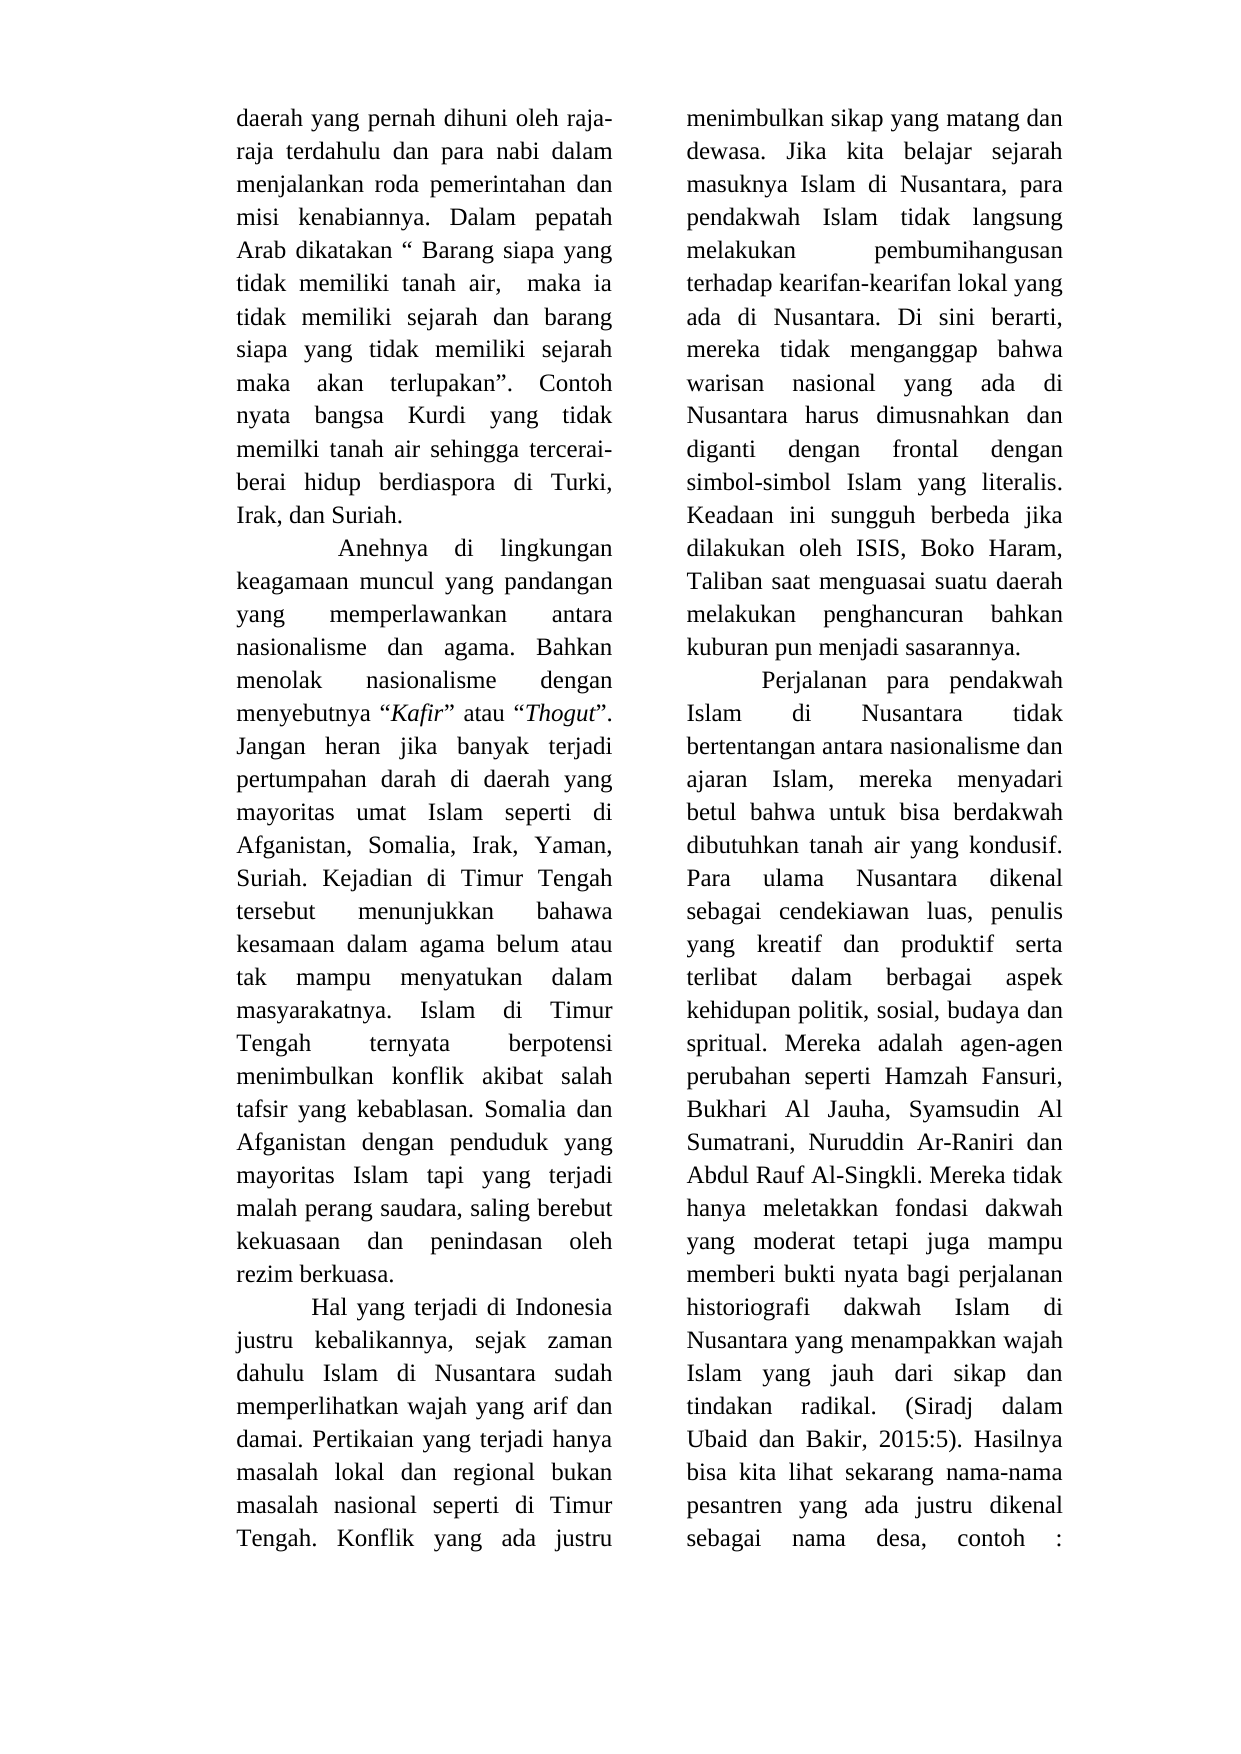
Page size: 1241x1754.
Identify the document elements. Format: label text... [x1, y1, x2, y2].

text Hal yang terjadi di Indonesia justru kebalikannya, sejak zaman dahulu Islam di Nusantara sudah memperlihatkan wajah yang arif dan damai. Pertikaian yang terjadi hanya masalah lokal dan regional bukan masalah nasional seperti di Timur Tengah. Konflik yang ada justru menimbulkan sikap yang matang dan dewasa. Jika kita belajar sejarah masuknya Islam di Nusantara, para pendakwah Islam tidak langsung melakukan pembumihangusan terhadap kearifan-kearifan lokal yang ada di Nusantara. Di sini berarti, mereka tidak menganggap bahwa warisan nasional yang ada di Nusantara harus dimusnahkan dan diganti dengan frontal dengan simbol-simbol Islam yang literalis. Keadaan ini sungguh berbeda jika dilakukan oleh ISIS, Boko Haram, Taliban saat menguasai suatu daerah melakukan penghancuran bahkan kuburan pun menjadi sasarannya. [236, 1292, 613, 1552]
text Hal yang terjadi di Indonesia justru kebalikannya, sejak zaman dahulu Islam di Nusantara sudah memperlihatkan wajah yang arif dan damai. Pertikaian yang terjadi hanya masalah lokal dan regional bukan masalah nasional seperti di Timur Tengah. Konflik yang ada justru menimbulkan sikap yang matang dan dewasa. Jika kita belajar sejarah masuknya Islam di Nusantara, para pendakwah Islam tidak langsung melakukan pembumihangusan terhadap kearifan-kearifan lokal yang ada di Nusantara. Di sini berarti, mereka tidak menganggap bahwa warisan nasional yang ada di Nusantara harus dimusnahkan dan diganti dengan frontal dengan simbol-simbol Islam yang literalis. Keadaan ini sungguh berbeda jika dilakukan oleh ISIS, Boko Haram, Taliban saat menguasai suatu daerah melakukan penghancuran bahkan kuburan pun menjadi sasarannya. [686, 103, 1063, 661]
text Anehnya di lingkungan keagamaan muncul yang pandangan yang memperlawankan antara nasionalisme dan agama. Bahkan menolak nasionalisme dengan menyebutnya “Kafir” atau “Thogut”. Jangan heran jika banyak terjadi pertumpahan darah di daerah yang mayoritas umat Islam seperti di Afganistan, Somalia, Irak, Yaman, Suriah. Kejadian di Timur Tengah tersebut menunjukkan bahawa kesamaan dalam agama belum atau tak mampu menyatukan dalam masyarakatnya. Islam di Timur Tengah ternyata berpotensi menimbulkan konflik akibat salah tafsir yang kebablasan. Somalia dan Afganistan dengan penduduk yang mayoritas Islam tapi yang terjadi malah perang saudara, saling berebut kekuasaan dan penindasan oleh rezim berkuasa. [236, 533, 613, 1288]
